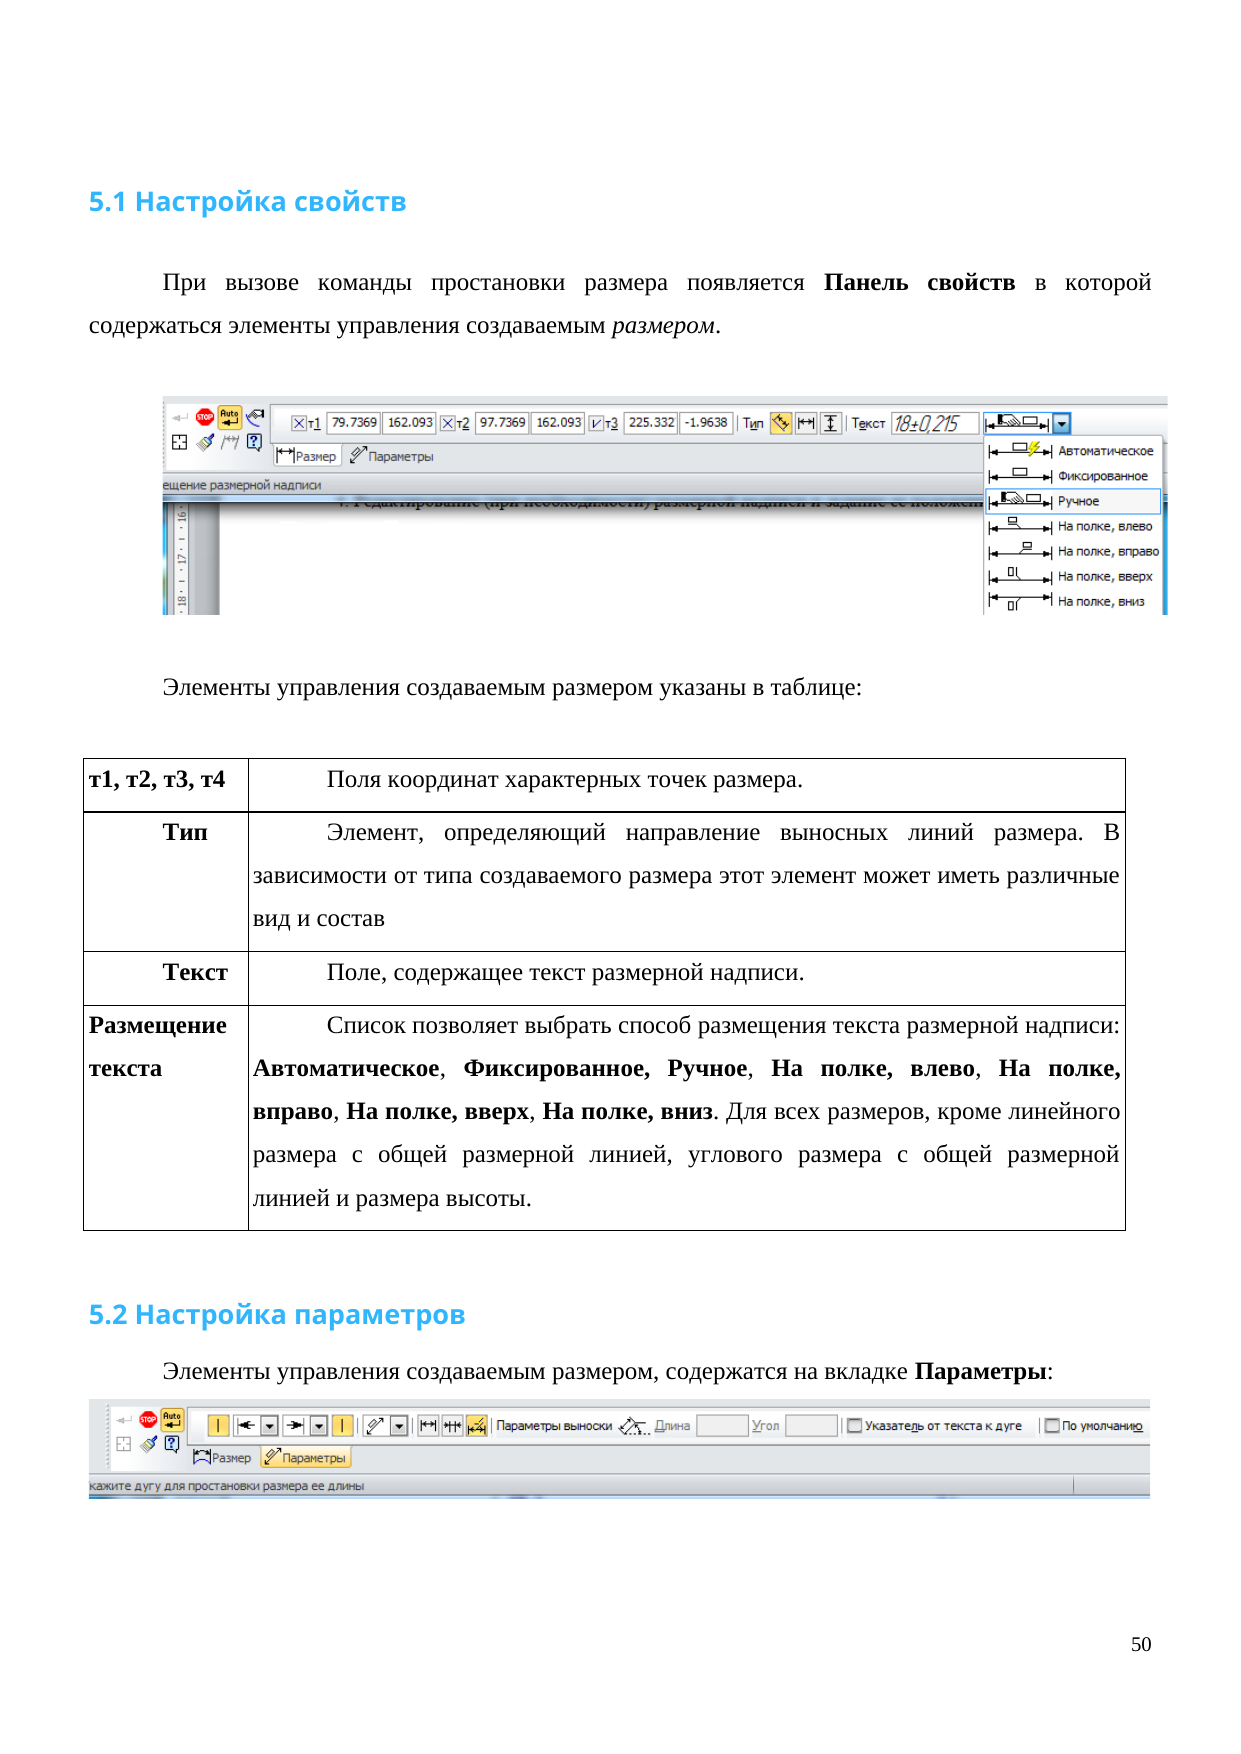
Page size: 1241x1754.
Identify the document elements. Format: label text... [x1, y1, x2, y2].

text Элементы управления создаваемым размером указаны в таблице: [89, 672, 1152, 700]
table_cell Тип [84, 813, 248, 951]
table_cell Текст [84, 952, 248, 1004]
table_header т1, т2, т3, т4 [84, 759, 248, 811]
table_header Поля координат характерных точек размера. [249, 759, 1125, 811]
table_cell Элемент, определяющий направление выносных линий размера. В зависимости от типа создаваемого размера этот элемент может иметь различные вид и состав [249, 813, 1125, 951]
picture [88, 1399, 1150, 1499]
text При вызове команды простановки размера появляется Панель свойств в которой содержаться элементы управления создаваемым размером. [89, 267, 1152, 339]
table_cell Поле, содержащее текст размерной надписи. [249, 952, 1125, 1004]
subtitle 5.2 Настройка параметров [89, 1295, 1152, 1332]
text Элементы управления создаваемым размером, содержатся на вкладке Параметры: [89, 1356, 1152, 1385]
table_cell Размещение текста [84, 1006, 248, 1230]
table_cell Список позволяет выбрать способ размещения текста размерной надписи: Автоматическое, Фиксированное, Ручное, На полке, влево, На полке, вправо, На полке, вверх, На полке, вниз. Для всех размеров, кроме линейного размера с общей размерной линией, углового размера с общей размерной линией и размера высоты. [249, 1006, 1125, 1230]
subtitle 5.1 Настройка свойств [89, 182, 1152, 219]
picture [162, 396, 1168, 615]
